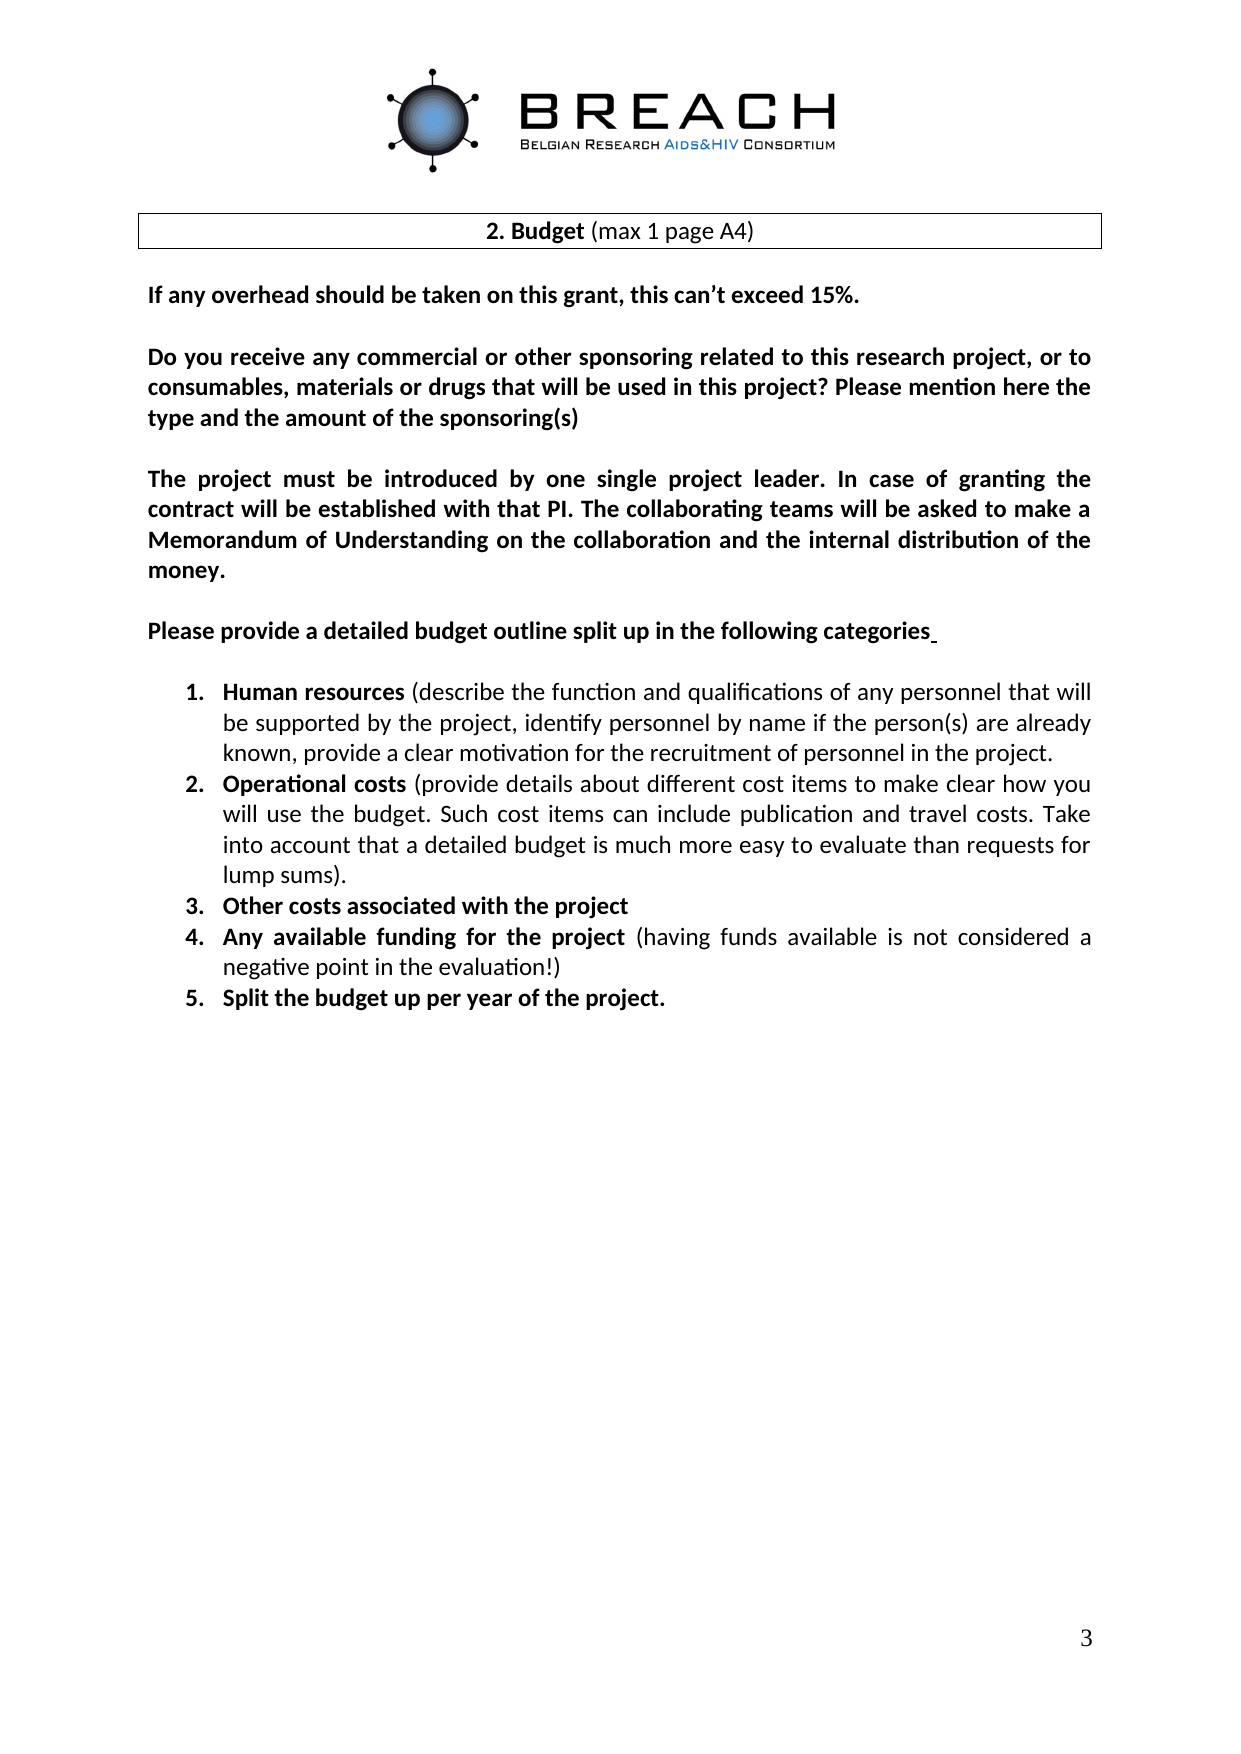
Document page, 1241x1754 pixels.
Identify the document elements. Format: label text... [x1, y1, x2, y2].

text The project must be introduced by one single project leader. In case of granting the contract will be established with that PI. The collaborating teams will be asked to make a Memorandum of Understanding on the collaboration and the internal distribution of the money. [148, 463, 1093, 585]
list Human resources (describe the function and qualifications of any personnel that will be supported by the project, identify personnel by name if the person(s) are already known, provide a clear motivation for the recruitment of personnel in the project. [185, 676, 1093, 768]
text Please provide a detailed budget outline split up in the following categories [148, 615, 1093, 646]
text 2. Budget (max 1 page A4) [139, 214, 1101, 248]
list Other costs associated with the project [185, 890, 1093, 921]
picture [372, 44, 868, 182]
list Split the budget up per year of the project. [185, 982, 1093, 1012]
list Operational costs (provide details about different cost items to make clear how you will use the budget. Such cost items can include publication and travel costs. Take into account that a detailed budget is much more easy to evaluate than requests for lump sums). [185, 768, 1093, 890]
text Do you receive any commercial or other sponsoring related to this research project, or to consumables, materials or drugs that will be used in this project? Please mention here the type and the amount of the sponsoring(s) [148, 341, 1093, 432]
text If any overhead should be taken on this grant, this can’t exceed 15%. [148, 280, 1093, 310]
list Any available funding for the project (having funds available is not considered a negative point in the evaluation!) [185, 921, 1093, 982]
